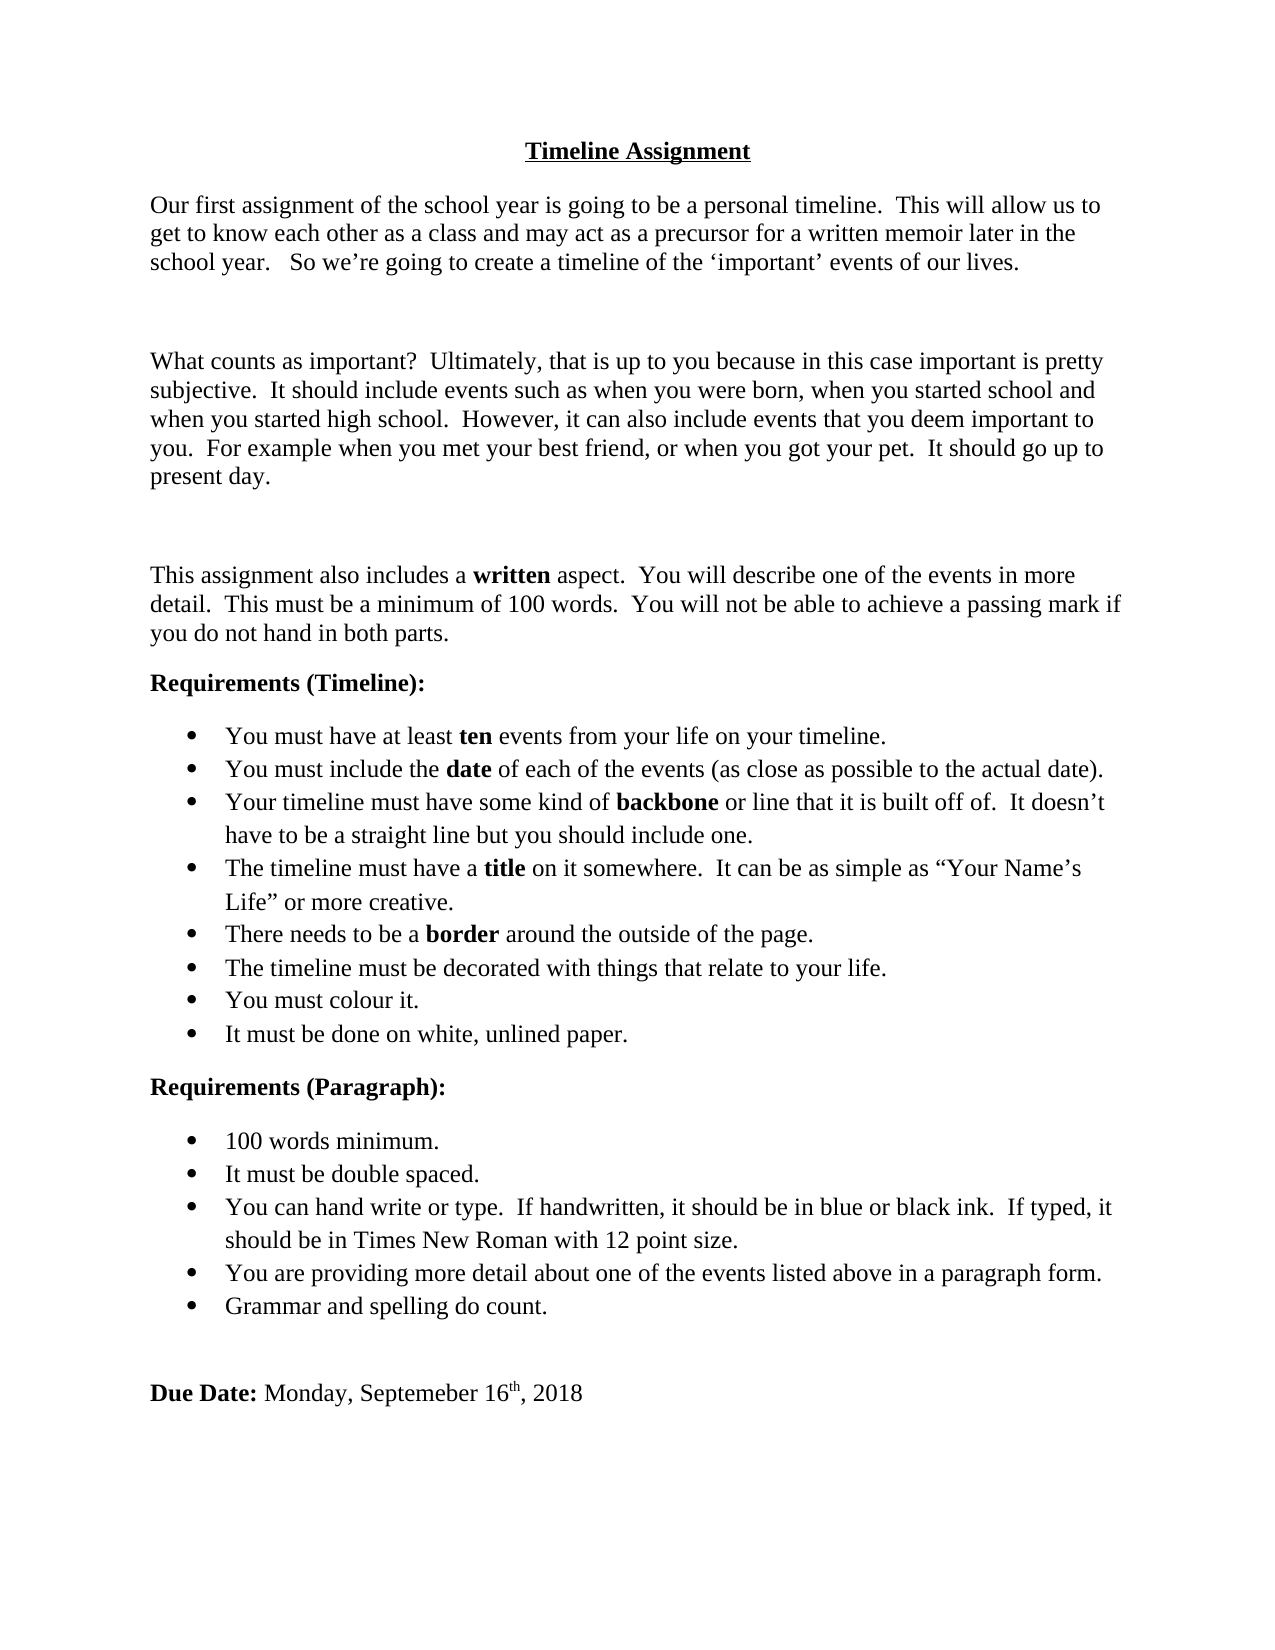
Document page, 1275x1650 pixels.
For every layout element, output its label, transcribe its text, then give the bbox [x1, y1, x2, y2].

list The timeline must have a title on it somewhere. It can be as simple as “Your Name’s Life” or more creative. [187, 853, 1125, 915]
text What counts as important? Ultimately, that is up to you because in this case important is pretty subjective. It should include events such as when you were born, when you started school and when you started high school. However, it can also include events that you deem important to you. For example when you met your best friend, or when you got your pet. It should go up to present day. [150, 346, 1125, 490]
list It must be done on white, unlined paper. [187, 1019, 1125, 1047]
list You must include the date of each of the events (as close as possible to the actual date). [187, 754, 1125, 783]
list Your timeline must have some kind of backbone or line that it is built off of. It doesn’t have to be a straight line but you should include one. [187, 787, 1125, 849]
list You are providing more detail about one of the events listed above in a paragraph form. [187, 1258, 1125, 1287]
list You can hand write or type. If handwritten, it should be in blue or black ink. If typed, it should be in Times New Roman with 12 point size. [187, 1192, 1125, 1254]
list The timeline must be decorated with things that relate to your life. [187, 953, 1125, 981]
list You must colour it. [187, 986, 1125, 1014]
list There needs to be a border around the outside of the page. [187, 919, 1125, 948]
text Requirements (Paragraph): [150, 1072, 1125, 1101]
text Timeline Assignment [150, 136, 1125, 164]
list It must be double spaced. [187, 1159, 1125, 1188]
text This assignment also includes a written aspect. You will describe one of the events in more detail. This must be a minimum of 100 words. You will not be able to achieve a passing mark if you do not hand in both parts. [150, 561, 1125, 647]
text Our first assignment of the school year is going to be a personal timeline. This will allow us to get to know each other as a class and may act as a precursor for a written memoir later in the school year. So we’re going to create a timeline of the ‘important’ events of our lives. [150, 190, 1125, 276]
list Grammar and spelling do count. [187, 1291, 1125, 1320]
list You must have at least ten events from your life on your timeline. [187, 721, 1125, 750]
text Requirements (Timeline): [150, 668, 1125, 696]
text Due Date: Monday, Septemeber 16th, 2018 [150, 1378, 1125, 1407]
list 100 words minimum. [187, 1126, 1125, 1155]
